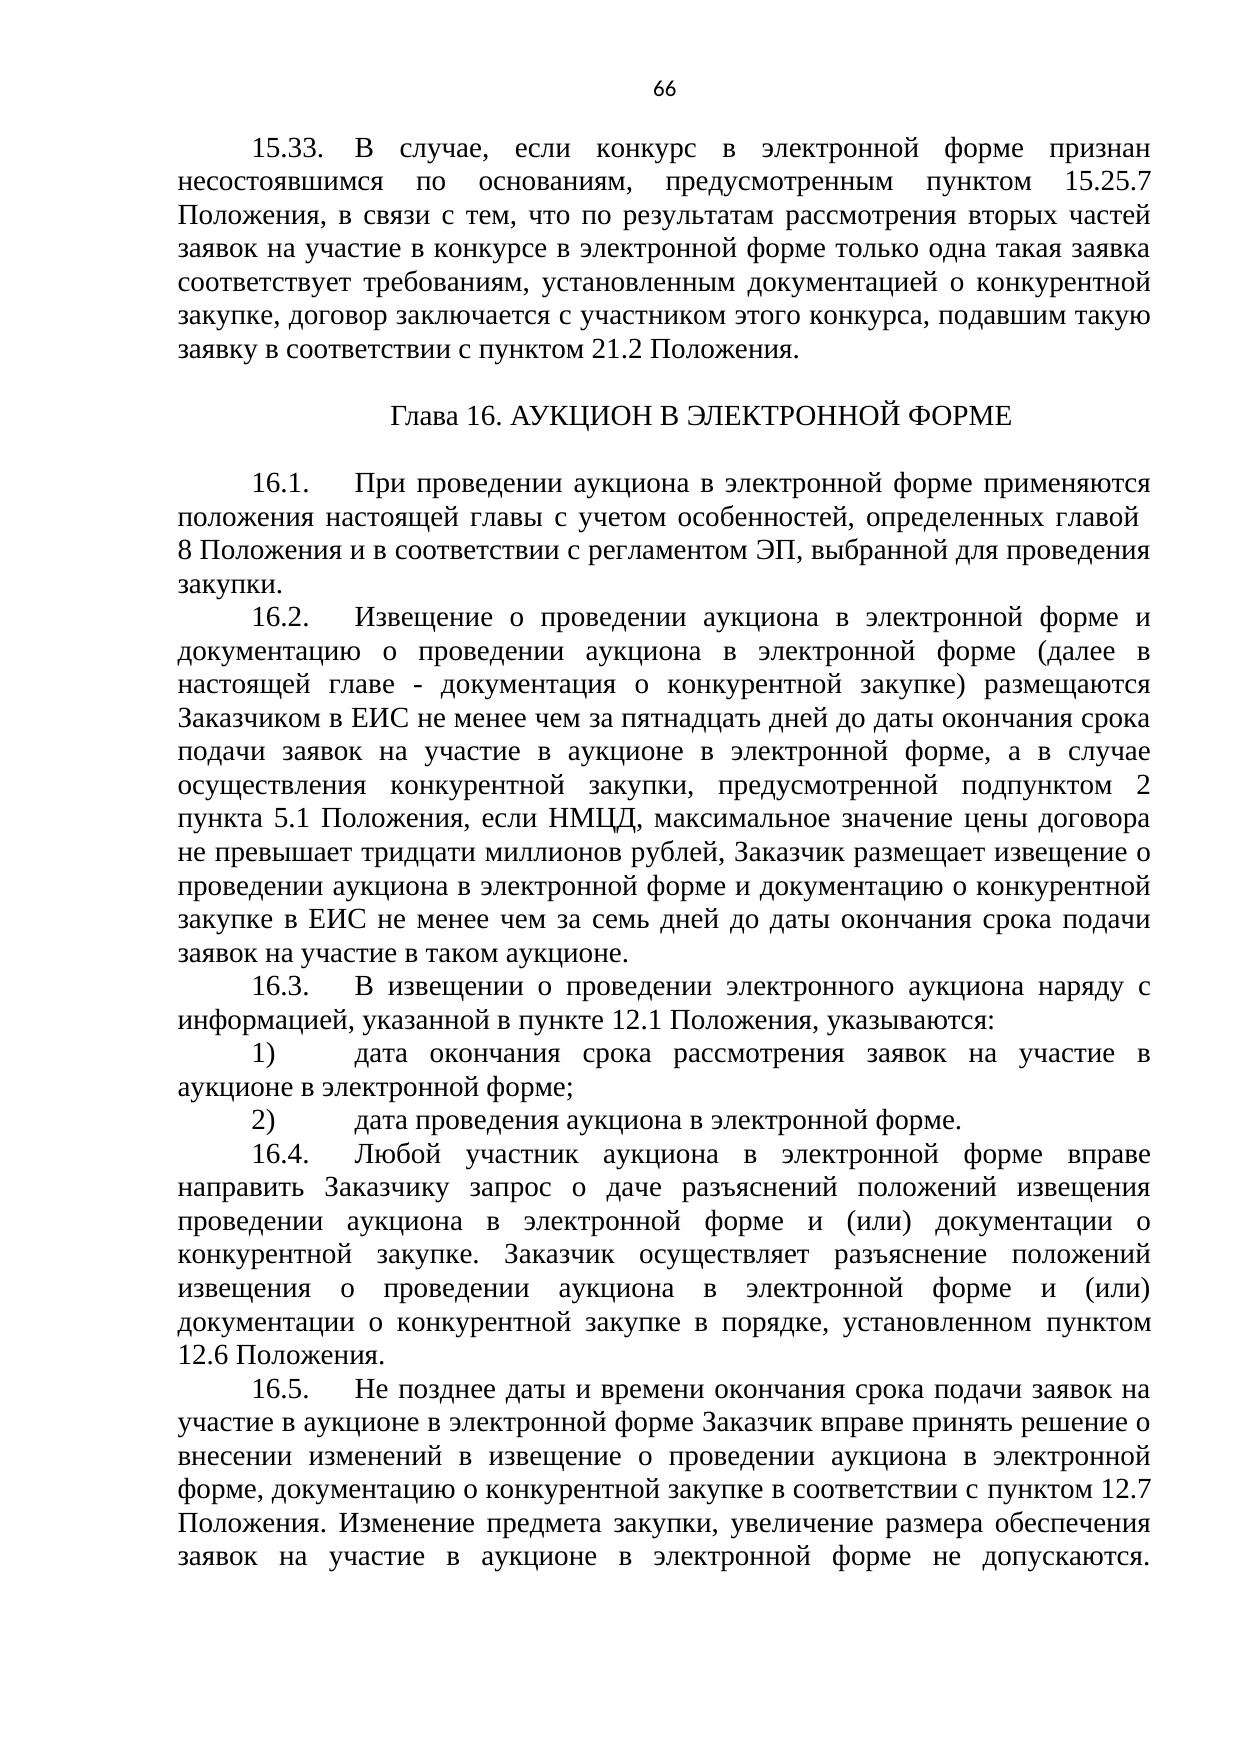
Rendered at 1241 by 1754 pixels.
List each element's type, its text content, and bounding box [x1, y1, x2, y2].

list дата проведения аукциона в электронной форме. [177, 1102, 1152, 1136]
list дата окончания срока рассмотрения заявок на участие в аукционе в электронной форме; [177, 1035, 1152, 1102]
list Любой участник аукциона в электронной форме вправе направить Заказчику запрос о даче разъяснений положений извещения проведении аукциона в электронной форме и (или) документации о конкурентной закупке. Заказчик осуществляет разъяснение положений извещения о проведении аукциона в электронной форме и (или) документации о конкурентной закупке в порядке, установленном пунктом 12.6 Положения. [177, 1136, 1152, 1371]
list В извещении о проведении электронного аукциона наряду с информацией, указанной в пункте 12.1 Положения, указываются: [177, 968, 1152, 1035]
list При проведении аукциона в электронной форме применяются положения настоящей главы с учетом особенностей, определенных главой 8 Положения и в соответствии с регламентом ЭП, выбранной для проведения закупки. [177, 465, 1152, 599]
list Извещение о проведении аукциона в электронной форме и документацию о проведении аукциона в электронной форме (далее в настоящей главе - документация о конкурентной закупке) размещаются Заказчиком в ЕИС не менее чем за пятнадцать дней до даты окончания срока подачи заявок на участие в аукционе в электронной форме, а в случае осуществления конкурентной закупки, предусмотренной подпунктом 2 пункта 5.1 Положения, если НМЦД, максимальное значение цены договора не превышает тридцати миллионов рублей, Заказчик размещает извещение о проведении аукциона в электронной форме и документацию о конкурентной закупке в ЕИС не менее чем за семь дней до даты окончания срока подачи заявок на участие в таком аукционе. [177, 599, 1152, 968]
text Глава 16. АУКЦИОН В ЭЛЕКТРОННОЙ ФОРМЕ [177, 398, 1152, 432]
list В случае, если конкурс в электронной форме признан несостоявшимся по основаниям, предусмотренным пунктом 15.25.7 Положения, в связи с тем, что по результатам рассмотрения вторых частей заявок на участие в конкурсе в электронной форме только одна такая заявка соответствует требованиям, установленным документацией о конкурентной закупке, договор заключается с участником этого конкурса, подавшим такую заявку в соответствии с пунктом 21.2 Положения. [177, 130, 1152, 364]
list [177, 1371, 1152, 1572]
